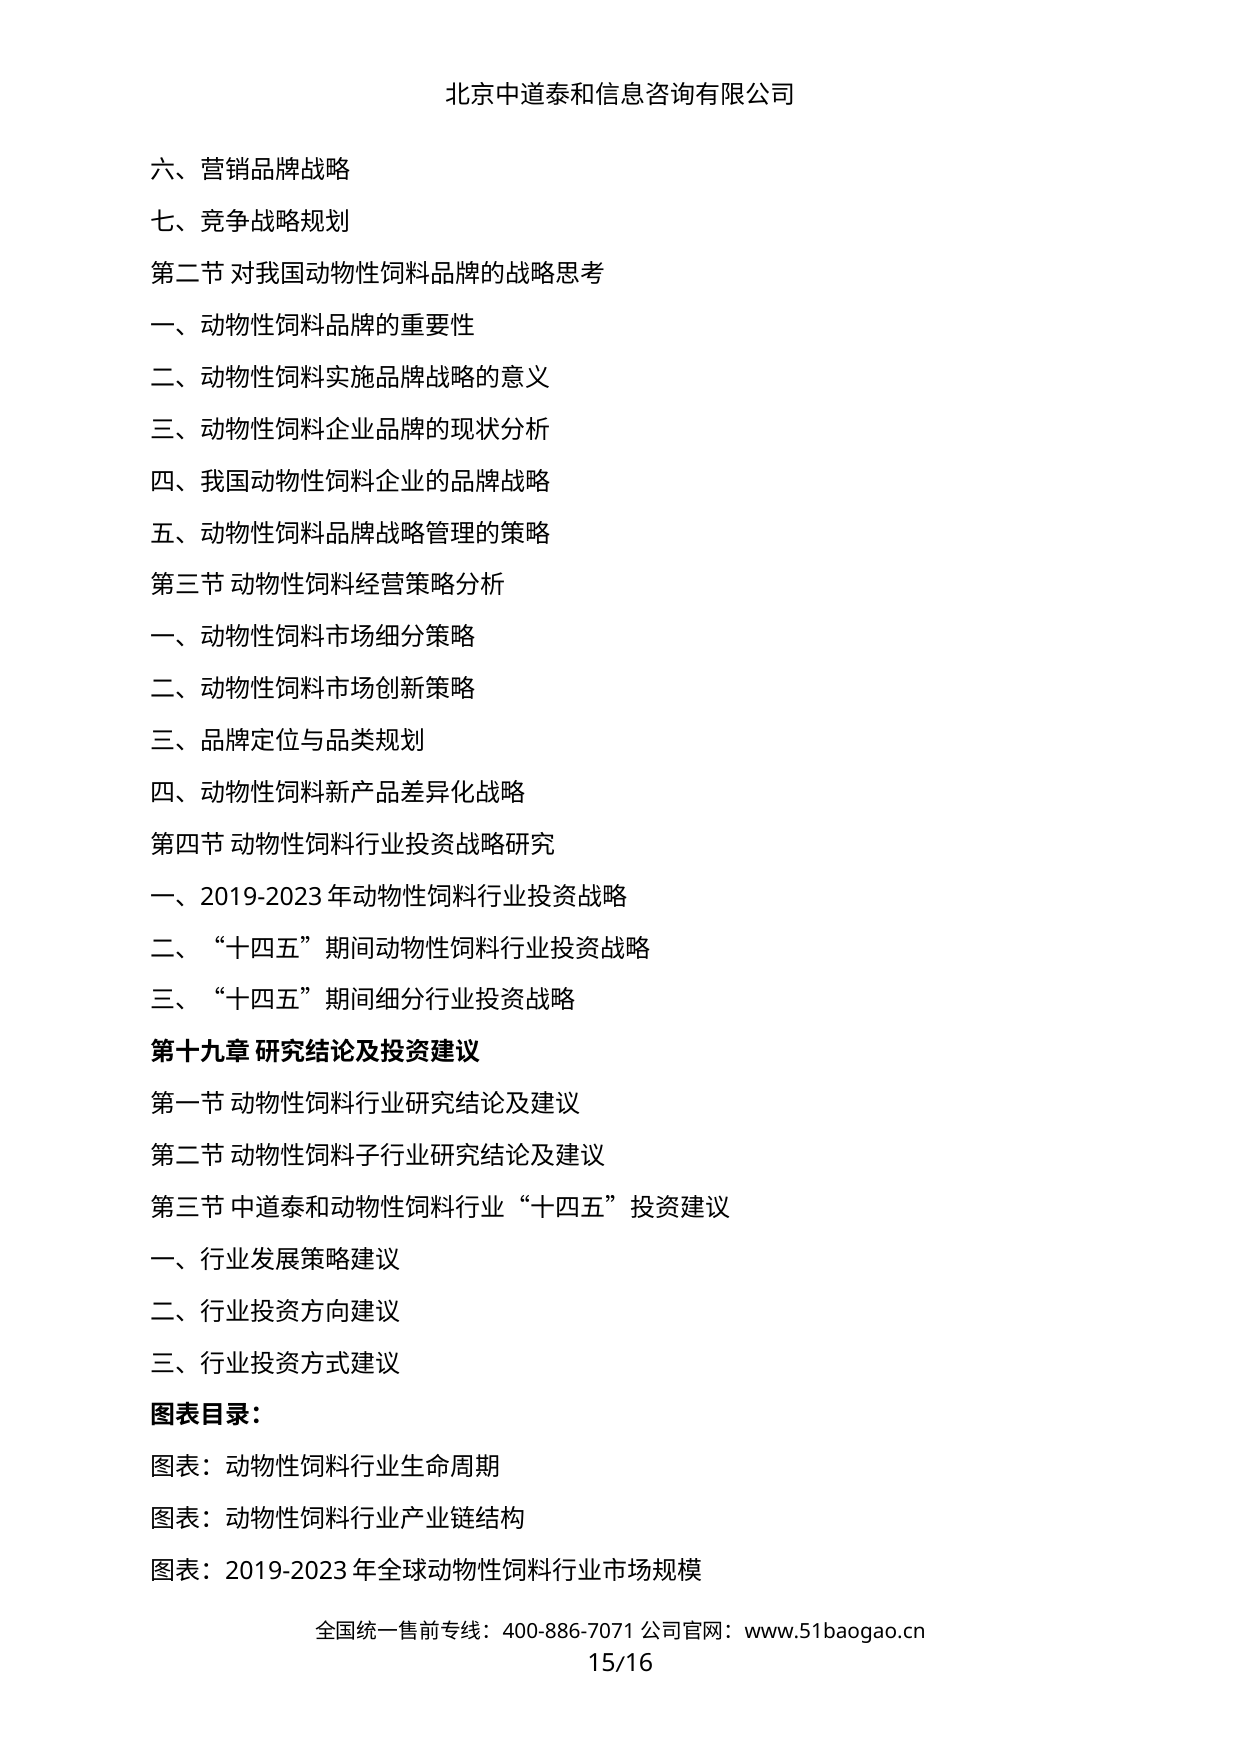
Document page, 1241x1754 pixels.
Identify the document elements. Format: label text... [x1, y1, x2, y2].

text 第二节 对我国动物性饲料品牌的战略思考 [150, 254, 1090, 290]
text 一、动物性饲料市场细分策略 [150, 617, 1090, 653]
text 三、“十四五”期间细分行业投资战略 [150, 980, 1090, 1016]
text 六、营销品牌战略 [150, 150, 1090, 186]
text 第十九章 研究结论及投资建议 [150, 1032, 1090, 1068]
text 三、动物性饲料企业品牌的现状分析 [150, 409, 1090, 446]
text 图表：动物性饲料行业生命周期 [150, 1447, 1090, 1483]
text 二、行业投资方向建议 [150, 1291, 1090, 1327]
text 二、动物性饲料市场创新策略 [150, 669, 1090, 705]
text 图表：动物性饲料行业产业链结构 [150, 1499, 1090, 1535]
text 一、行业发展策略建议 [150, 1239, 1090, 1276]
text 图表目录： [150, 1395, 1090, 1431]
text 图表：2019-2023年全球动物性饲料行业市场规模 [150, 1551, 1090, 1587]
text 四、动物性饲料新产品差异化战略 [150, 772, 1090, 809]
text 第三节 中道泰和动物性饲料行业“十四五”投资建议 [150, 1187, 1090, 1224]
text 第三节 动物性饲料经营策略分析 [150, 565, 1090, 601]
text 一、2019-2023年动物性饲料行业投资战略 [150, 876, 1090, 912]
text 一、动物性饲料品牌的重要性 [150, 306, 1090, 342]
text 四、我国动物性饲料企业的品牌战略 [150, 461, 1090, 497]
text 第四节 动物性饲料行业投资战略研究 [150, 824, 1090, 861]
text 二、动物性饲料实施品牌战略的意义 [150, 357, 1090, 394]
text 五、动物性饲料品牌战略管理的策略 [150, 513, 1090, 549]
text 七、竞争战略规划 [150, 202, 1090, 238]
text 第一节 动物性饲料行业研究结论及建议 [150, 1084, 1090, 1120]
text 二、“十四五”期间动物性饲料行业投资战略 [150, 928, 1090, 964]
text 三、品牌定位与品类规划 [150, 721, 1090, 757]
text 三、行业投资方式建议 [150, 1343, 1090, 1379]
text 第二节 动物性饲料子行业研究结论及建议 [150, 1136, 1090, 1172]
